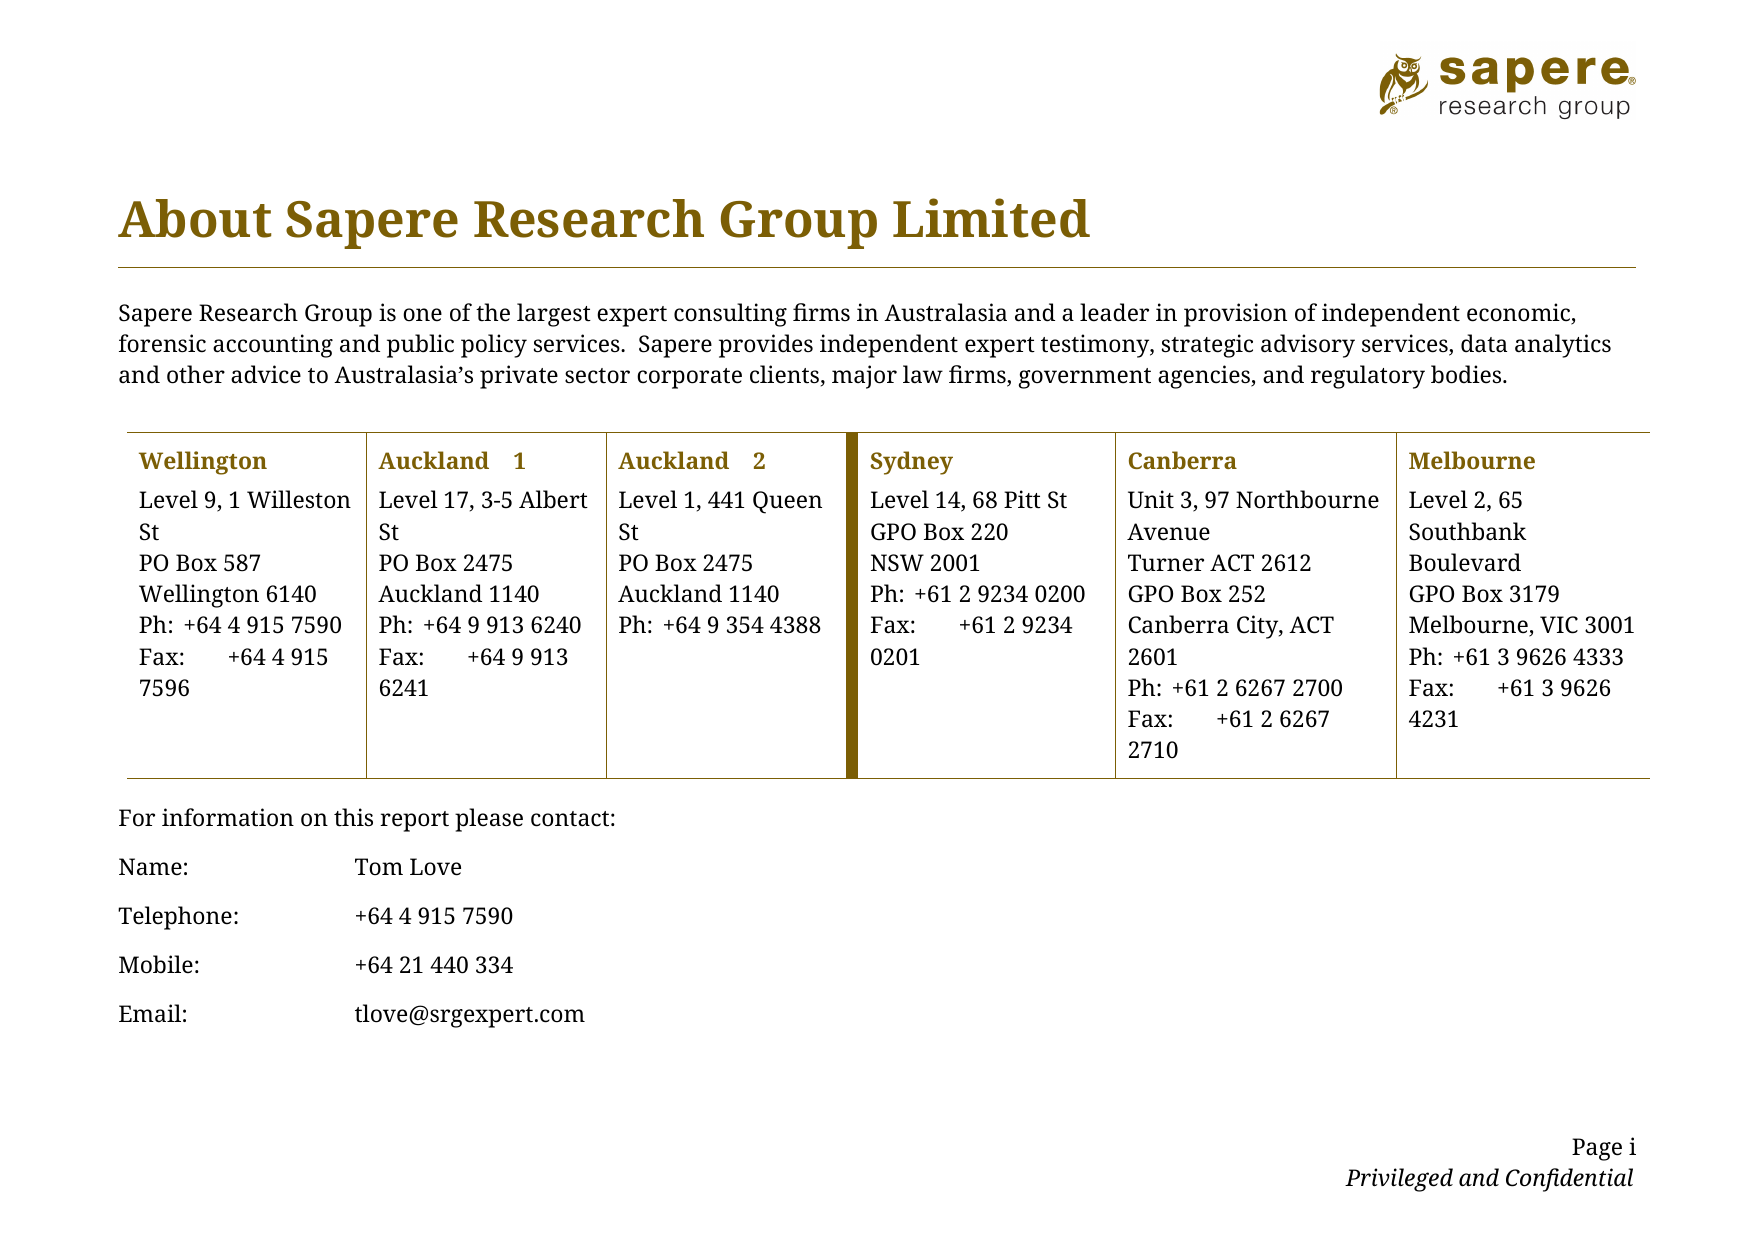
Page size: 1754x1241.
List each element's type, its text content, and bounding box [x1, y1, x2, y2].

text Mobile: +64 21 440 334 [118, 949, 1636, 980]
subtitle About Sapere Research Group Limited [118, 184, 1636, 267]
text Sapere Research Group is one of the largest expert consulting firms in Australasia and a leader in provision of independent economic, forensic accounting and public policy services. Sapere provides independent expert testimony, strategic advisory services, data analytics and other advice to Australasia’s private sector corporate clients, major law firms, government agencies, and regulatory bodies. [118, 297, 1636, 391]
text Email: tlove@srgexpert.com [118, 998, 1636, 1029]
text Telephone: +64 4 915 7590 [118, 900, 1636, 931]
picture [1379, 41, 1636, 120]
table_header Auckland 2 Level 1, 441 Queen St PO Box 2475 Auckland 1140 Ph: +64 9 354 4388 [607, 433, 846, 778]
table_header Sydney Level 14, 68 Pitt St GPO Box 220 NSW 2001 Ph: +61 2 9234 0200 Fax: +61 2 9234 0201 [858, 433, 1115, 778]
table_header [846, 433, 858, 778]
table_header Auckland 1 Level 17, 3-5 Albert St PO Box 2475 Auckland 1140 Ph: +64 9 913 6240 Fax: +64 9 913 6241 [367, 433, 606, 778]
text For information on this report please contact: [118, 802, 1636, 833]
table_header Canberra Unit 3, 97 Northbourne Avenue Turner ACT 2612 GPO Box 252 Canberra City, ACT 2601 Ph: +61 2 6267 2700 Fax: +61 2 6267 2710 [1116, 433, 1396, 778]
table_header Wellington Level 9, 1 Willeston St PO Box 587 Wellington 6140 Ph: +64 4 915 7590 Fax: +64 4 915 7596 [127, 433, 366, 778]
text Name: Tom Love [118, 851, 1636, 882]
table_header Melbourne Level 2, 65 Southbank Boulevard GPO Box 3179 Melbourne, VIC 3001 Ph: +61 3 9626 4333 Fax: +61 3 9626 4231 [1397, 433, 1649, 778]
